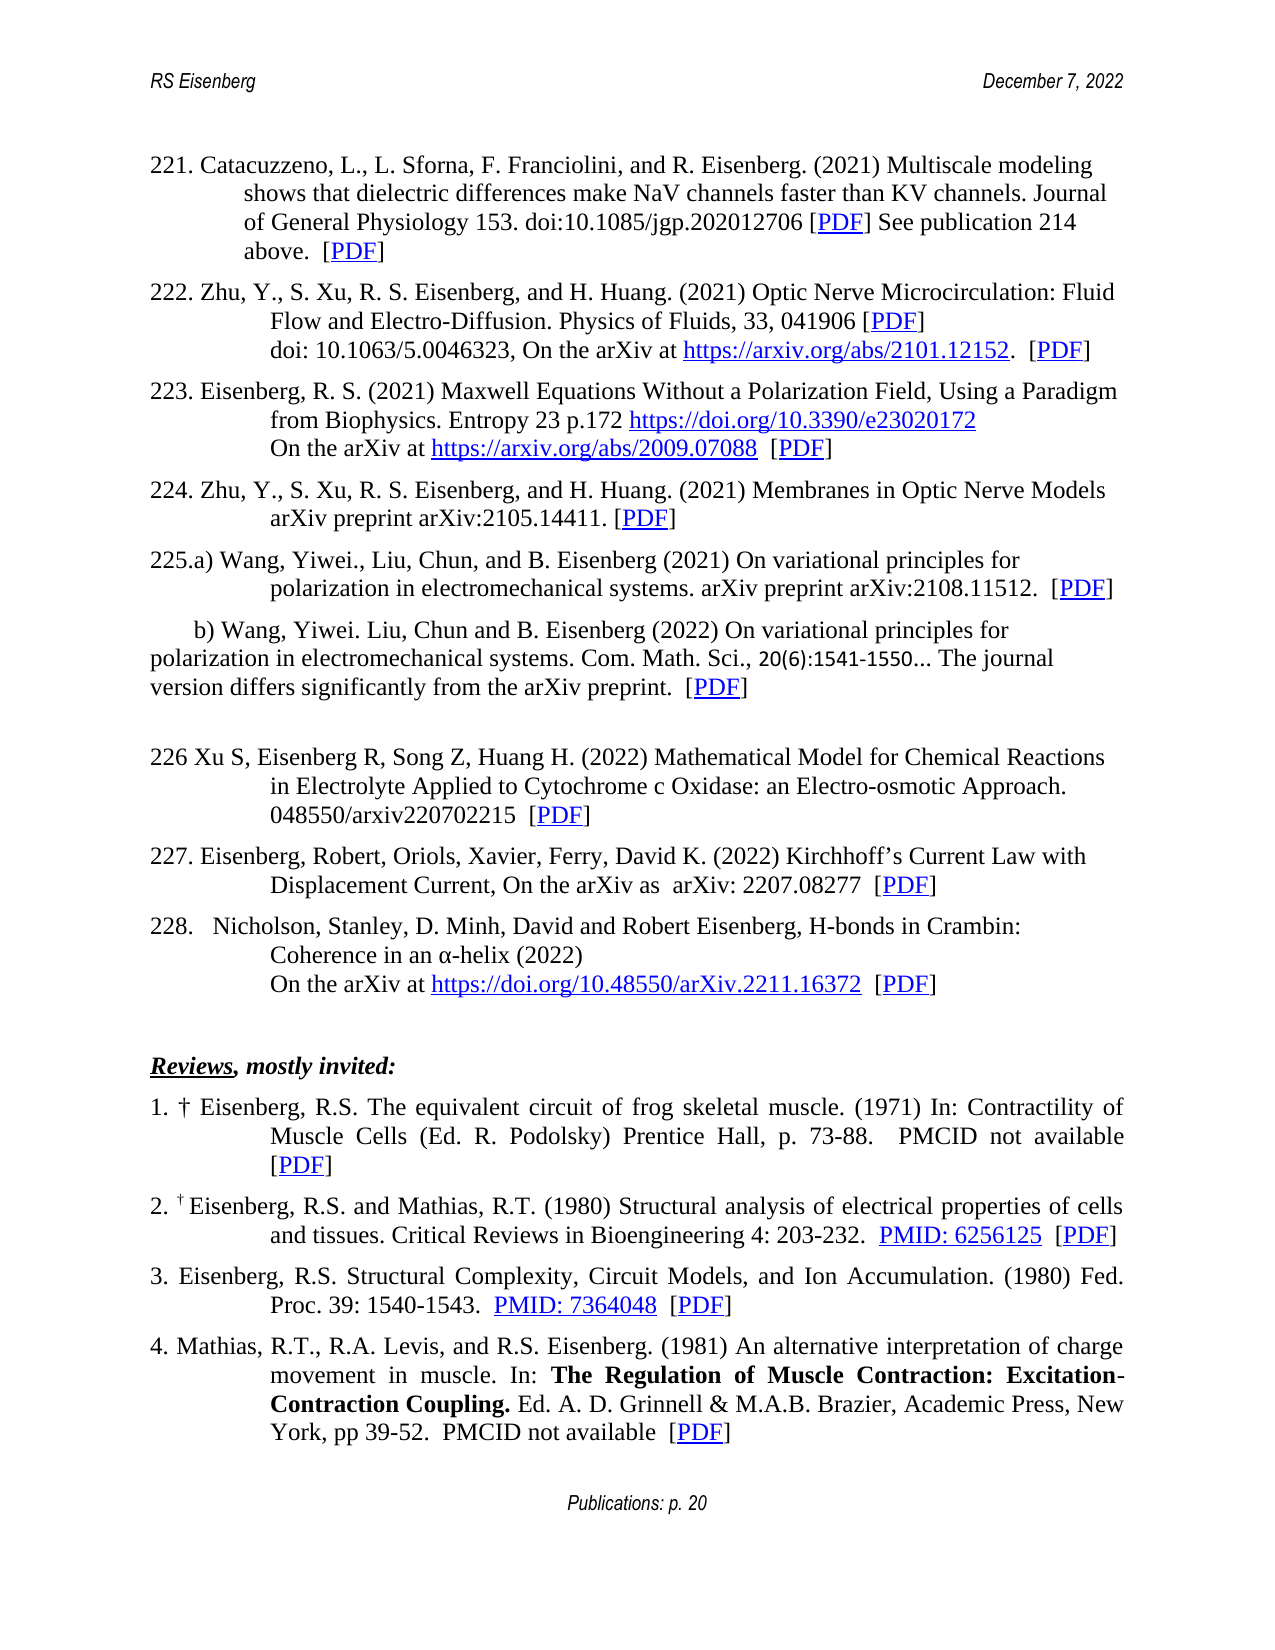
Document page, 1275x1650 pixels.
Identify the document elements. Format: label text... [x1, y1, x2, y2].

text 222. Zhu, Y., S. Xu, R. S. Eisenberg, and H. Huang. (2021) Optic Nerve Microcirculation: Fluid Flow and Electro-Diffusion. Physics of Fluids, 33, 041906 [PDF] doi: 10.1063/5.0046323, On the arXiv at https://arxiv.org/abs/2101.12152. [PDF] [150, 277, 1125, 363]
text 224. Zhu, Y., S. Xu, R. S. Eisenberg, and H. Huang. (2021) Membranes in Optic Nerve Models arXiv preprint arXiv:2105.14411. [PDF] [150, 475, 1125, 532]
text 226 Xu S, Eisenberg R, Song Z, Huang H. (2022) Mathematical Model for Chemical Reactions in Electrolyte Applied to Cytochrome c Oxidase: an Electro-osmotic Approach. 048550/arxiv220702215 [PDF] [150, 742, 1125, 829]
text 223. Eisenberg, R. S. (2021) Maxwell Equations Without a Polarization Field, Using a Paradigm from Biophysics. Entropy 23 p.172 https://doi.org/10.3390/e23020172 On the arXiv at https://arxiv.org/abs/2009.07088 [PDF] [150, 376, 1125, 462]
text 225.a) Wang, Yiwei., Liu, Chun, and B. Eisenberg (2021) On variational principles for polarization in electromechanical systems. arXiv preprint arXiv:2108.11512. [PDF] [150, 545, 1125, 602]
text 221. Catacuzzeno, L., L. Sforna, F. Franciolini, and R. Eisenberg. (2021) Multiscale modeling shows that dielectric differences make NaV channels faster than KV channels. Journal of General Physiology 153. doi:10.1085/jgp.202012706 [PDF] See publication 214 above. [PDF] [150, 150, 1125, 265]
text 227. Eisenberg, Robert, Oriols, Xavier, Ferry, David K. (2022) Kirchhoff’s Current Law with Displacement Current, On the arXiv as arXiv: 2207.08277 [PDF] [150, 841, 1125, 899]
text 3. Eisenberg, R.S. Structural Complexity, Circuit Models, and Ion Accumulation. (1980) Fed. Proc. 39: 1540-1543. PMID: 7364048 [PDF] [150, 1261, 1125, 1319]
text 2. † Eisenberg, R.S. and Mathias, R.T. (1980) Structural analysis of electrical properties of cells and tissues. Critical Reviews in Bioengineering 4: 203-232. PMID: 6256125 [PDF] [150, 1191, 1125, 1249]
text 228. Nicholson, Stanley, D. Minh, David and Robert Eisenberg, H-bonds in Crambin: Coherence in an α-helix (2022) On the arXiv at https://doi.org/10.48550/arXiv.2211.16372 [PDF] [150, 911, 1125, 997]
text b) Wang, Yiwei. Liu, Chun and B. Eisenberg (2022) On variational principles for polarization in electromechanical systems. Com. Math. Sci., 20(6):1541-1550... The journal version differs significantly from the arXiv preprint. [PDF] [150, 615, 1125, 701]
text 4. Mathias, R.T., R.A. Levis, and R.S. Eisenberg. (1981) An alternative interpretation of charge movement in muscle. In: The Regulation of Muscle Contraction: Excitation-Contraction Coupling. Ed. A. D. Grinnell & M.A.B. Brazier, Academic Press, New York, pp 39-52. PMCID not available [PDF] [150, 1331, 1125, 1446]
text 1. † Eisenberg, R.S. The equivalent circuit of frog skeletal muscle. (1971) In: Contractility of Muscle Cells (Ed. R. Podolsky) Prentice Hall, p. 73-88. PMCID not available [PDF] [150, 1092, 1125, 1179]
text Reviews, mostly invited: [150, 1051, 1125, 1080]
